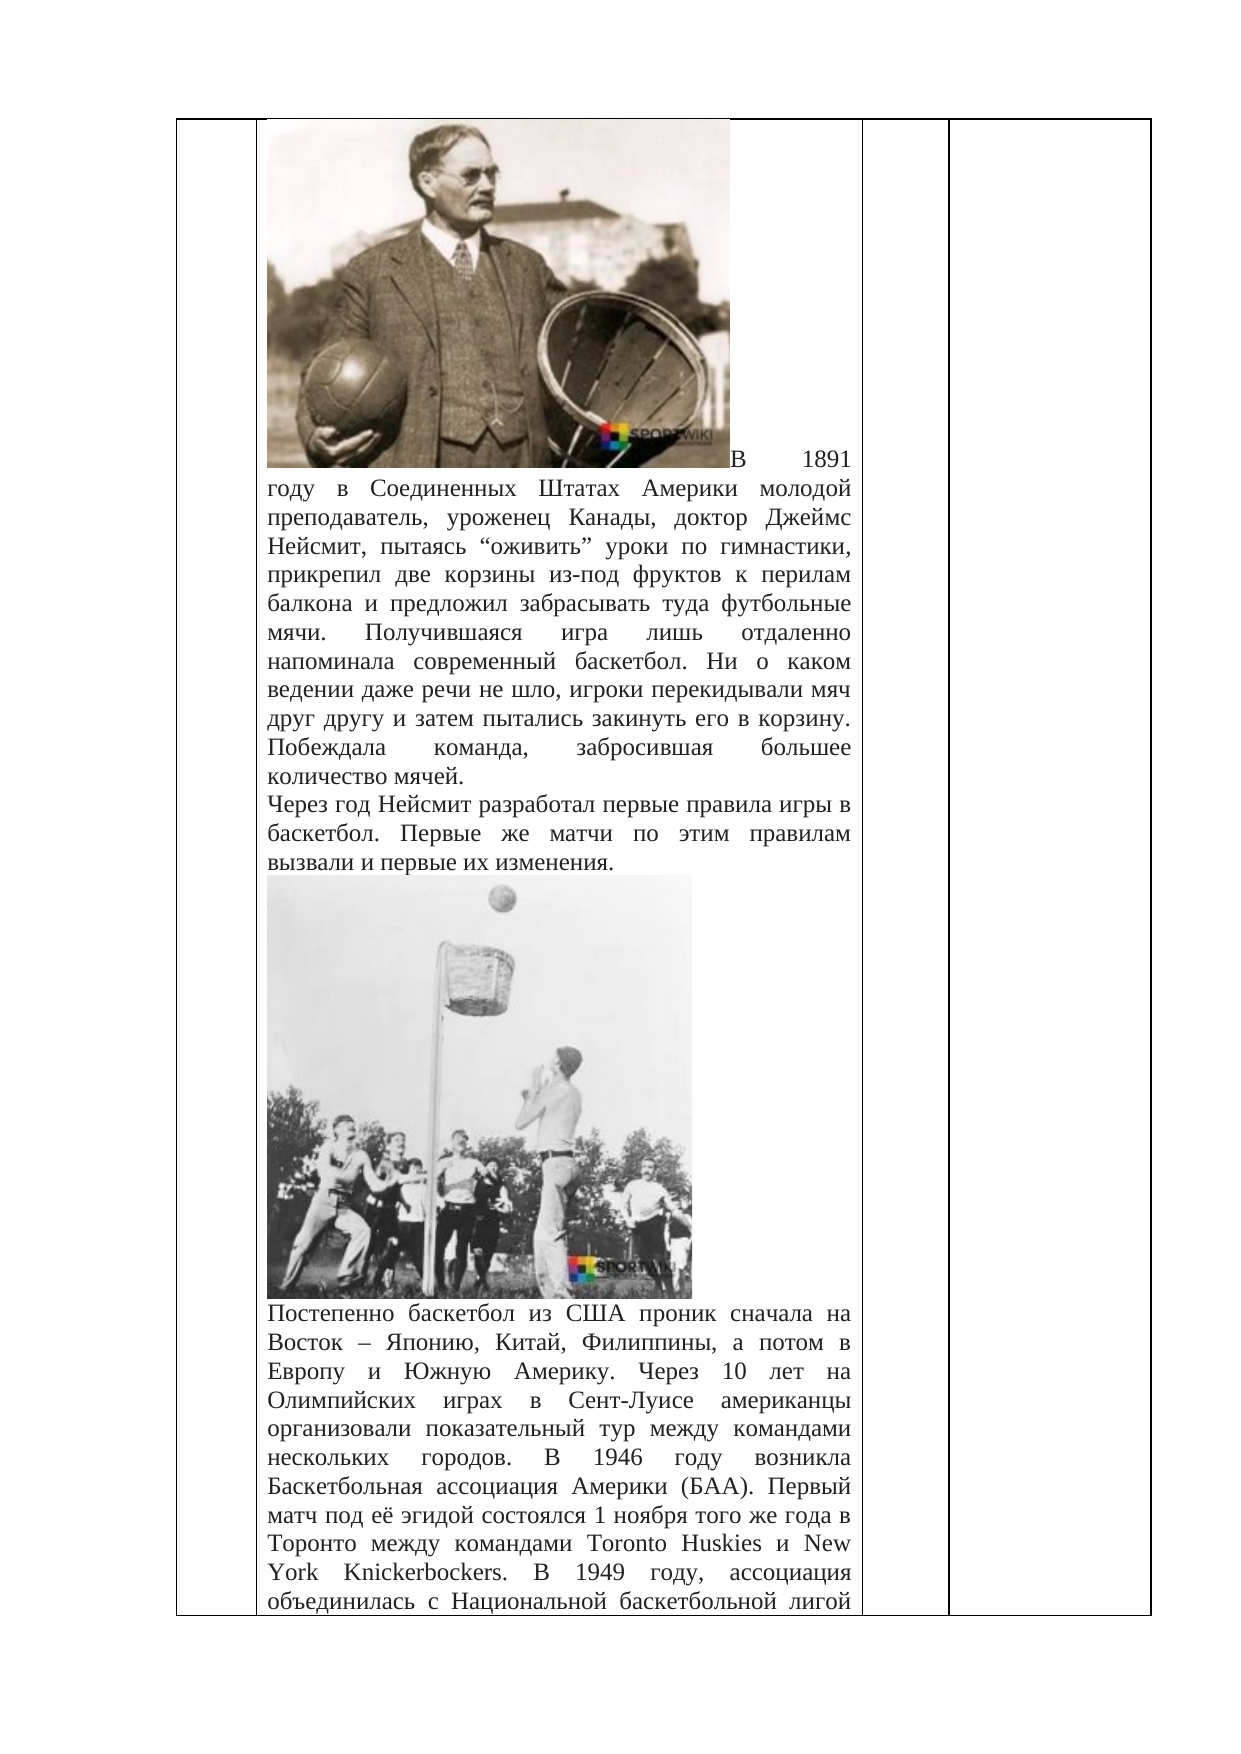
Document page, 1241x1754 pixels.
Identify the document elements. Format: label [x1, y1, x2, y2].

table_cell [950, 120, 1150, 1615]
picture [267, 875, 693, 1299]
picture [267, 119, 730, 468]
table_cell [257, 120, 862, 1615]
table_cell [863, 120, 948, 1615]
table_cell [177, 120, 256, 1615]
